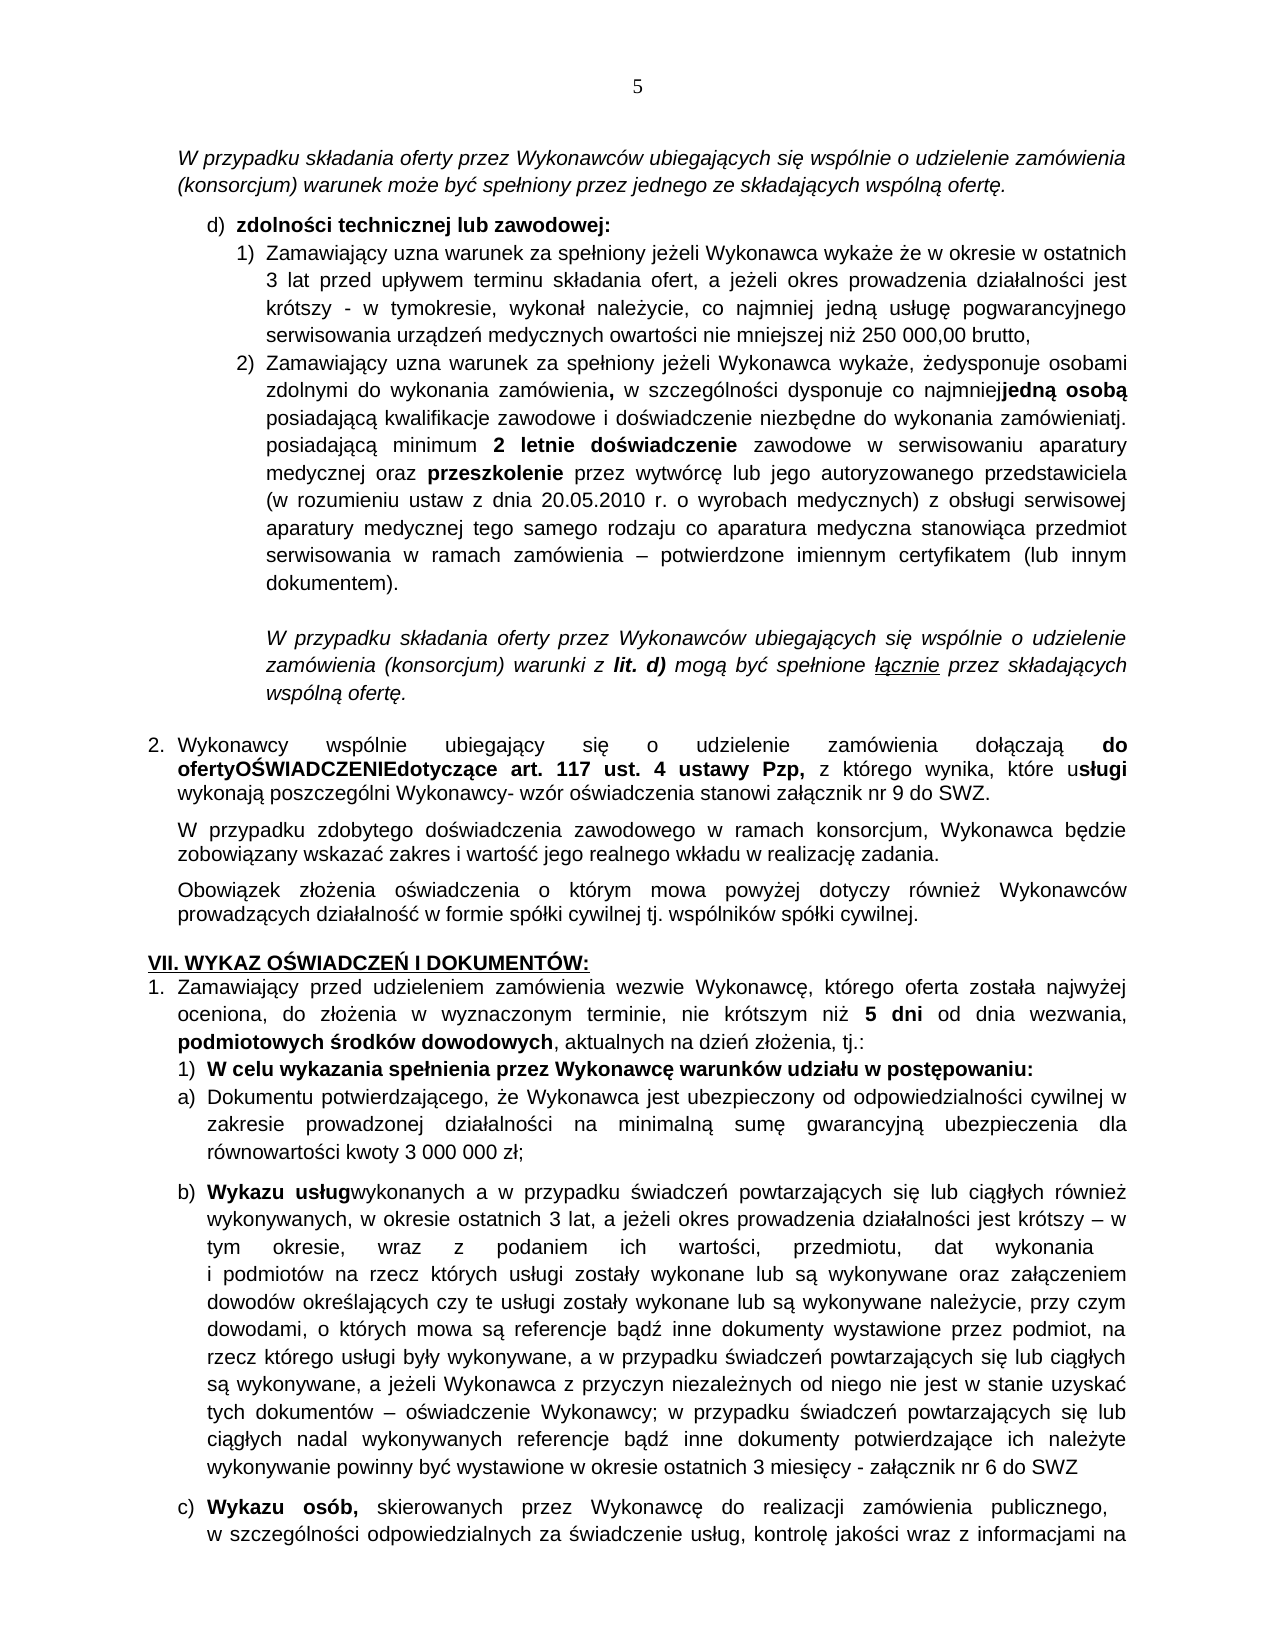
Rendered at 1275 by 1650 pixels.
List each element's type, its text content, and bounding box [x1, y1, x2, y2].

list W celu wykazania spełnienia przez Wykonawcę warunków udziału w postępowaniu: [177, 1057, 1127, 1081]
list Dokumentu potwierdzającego, że Wykonawca jest ubezpieczony od odpowiedzialności cywilnej w zakresie prowadzonej działalności na minimalną sumę gwarancyjną ubezpieczenia dla równowartości kwoty 3 000 000 zł; [177, 1085, 1127, 1164]
list zdolności technicznej lub zawodowej: [207, 213, 1127, 237]
list Obowiązek złożenia oświadczenia o którym mowa powyżej dotyczy również Wykonawców prowadzących działalność w formie spółki cywilnej tj. wspólników spółki cywilnej. [177, 878, 1127, 926]
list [177, 1495, 1127, 1546]
text W przypadku składania oferty przez Wykonawców ubiegających się wspólnie o udzielenie zamówienia (konsorcjum) warunek może być spełniony przez jednego ze składających wspólną ofertę. [177, 118, 1127, 197]
list Zamawiający uzna warunek za spełniony jeżeli Wykonawca wykaże, żedysponuje osobami zdolnymi do wykonania zamówienia, w szczególności dysponuje co najmniejjedną osobą posiadającą kwalifikacje zawodowe i doświadczenie niezbędne do wykonania zamówieniatj. posiadającą minimum 2 letnie doświadczenie zawodowe w serwisowaniu aparatury medycznej oraz przeszkolenie przez wytwórcę lub jego autoryzowanego przedstawiciela (w rozumieniu ustaw z dnia 20.05.2010 r. o wyrobach medycznych) z obsługi serwisowej aparatury medycznej tego samego rodzaju co aparatura medyczna stanowiąca przedmiot serwisowania w ramach zamówienia – potwierdzone imiennym certyfikatem (lub innym dokumentem). [236, 351, 1127, 594]
text W przypadku składania oferty przez Wykonawców ubiegających się wspólnie o udzielenie zamówienia (konsorcjum) warunki z lit. d) mogą być spełnione łącznie przez składających wspólną ofertę. [266, 626, 1127, 704]
list Zamawiający przed udzieleniem zamówienia wezwie Wykonawcę, którego oferta została najwyżej oceniona, do złożenia w wyznaczonym terminie, nie krótszym niż 5 dni od dnia wezwania, podmiotowych środków dowodowych, aktualnych na dzień złożenia, tj.: [148, 975, 1127, 1054]
list Wykazu usługwykonanych a w przypadku świadczeń powtarzających się lub ciągłych również wykonywanych, w okresie ostatnich 3 lat, a jeżeli okres prowadzenia działalności jest krótszy – w tym okresie, wraz z podaniem ich wartości, przedmiotu, dat wykonania i podmiotów na rzecz których usługi zostały wykonane lub są wykonywane oraz załączeniem dowodów określających czy te usługi zostały wykonane lub są wykonywane należycie, przy czym dowodami, o których mowa są referencje bądź inne dokumenty wystawione przez podmiot, na rzecz którego usługi były wykonywane, a w przypadku świadczeń powtarzających się lub ciągłych są wykonywane, a jeżeli Wykonawca z przyczyn niezależnych od niego nie jest w stanie uzyskać tych dokumentów – oświadczenie Wykonawcy; w przypadku świadczeń powtarzających się lub ciągłych nadal wykonywanych referencje bądź inne dokumenty potwierdzające ich należyte wykonywanie powinny być wystawione w okresie ostatnich 3 miesięcy - załącznik nr 6 do SWZ [177, 1180, 1127, 1479]
list VII. WYKAZ OŚWIADCZEŃ I DOKUMENTÓW: [148, 951, 1127, 975]
list Zamawiający uzna warunek za spełniony jeżeli Wykonawca wykaże że w okresie w ostatnich 3 lat przed upływem terminu składania ofert, a jeżeli okres prowadzenia działalności jest krótszy - w tymokresie, wykonał należycie, co najmniej jedną usługę pogwarancyjnego serwisowania urządzeń medycznych owartości nie mniejszej niż 250 000,00 brutto, [236, 241, 1127, 347]
list W przypadku zdobytego doświadczenia zawodowego w ramach konsorcjum, Wykonawca będzie zobowiązany wskazać zakres i wartość jego realnego wkładu w realizację zadania. [177, 817, 1127, 865]
list Wykonawcy wspólnie ubiegający się o udzielenie zamówienia dołączają do ofertyOŚWIADCZENIEdotyczące art. 117 ust. 4 ustawy Pzp, z którego wynika, które usługi wykonają poszczególni Wykonawcy- wzór oświadczenia stanowi załącznik nr 9 do SWZ. [148, 733, 1127, 805]
